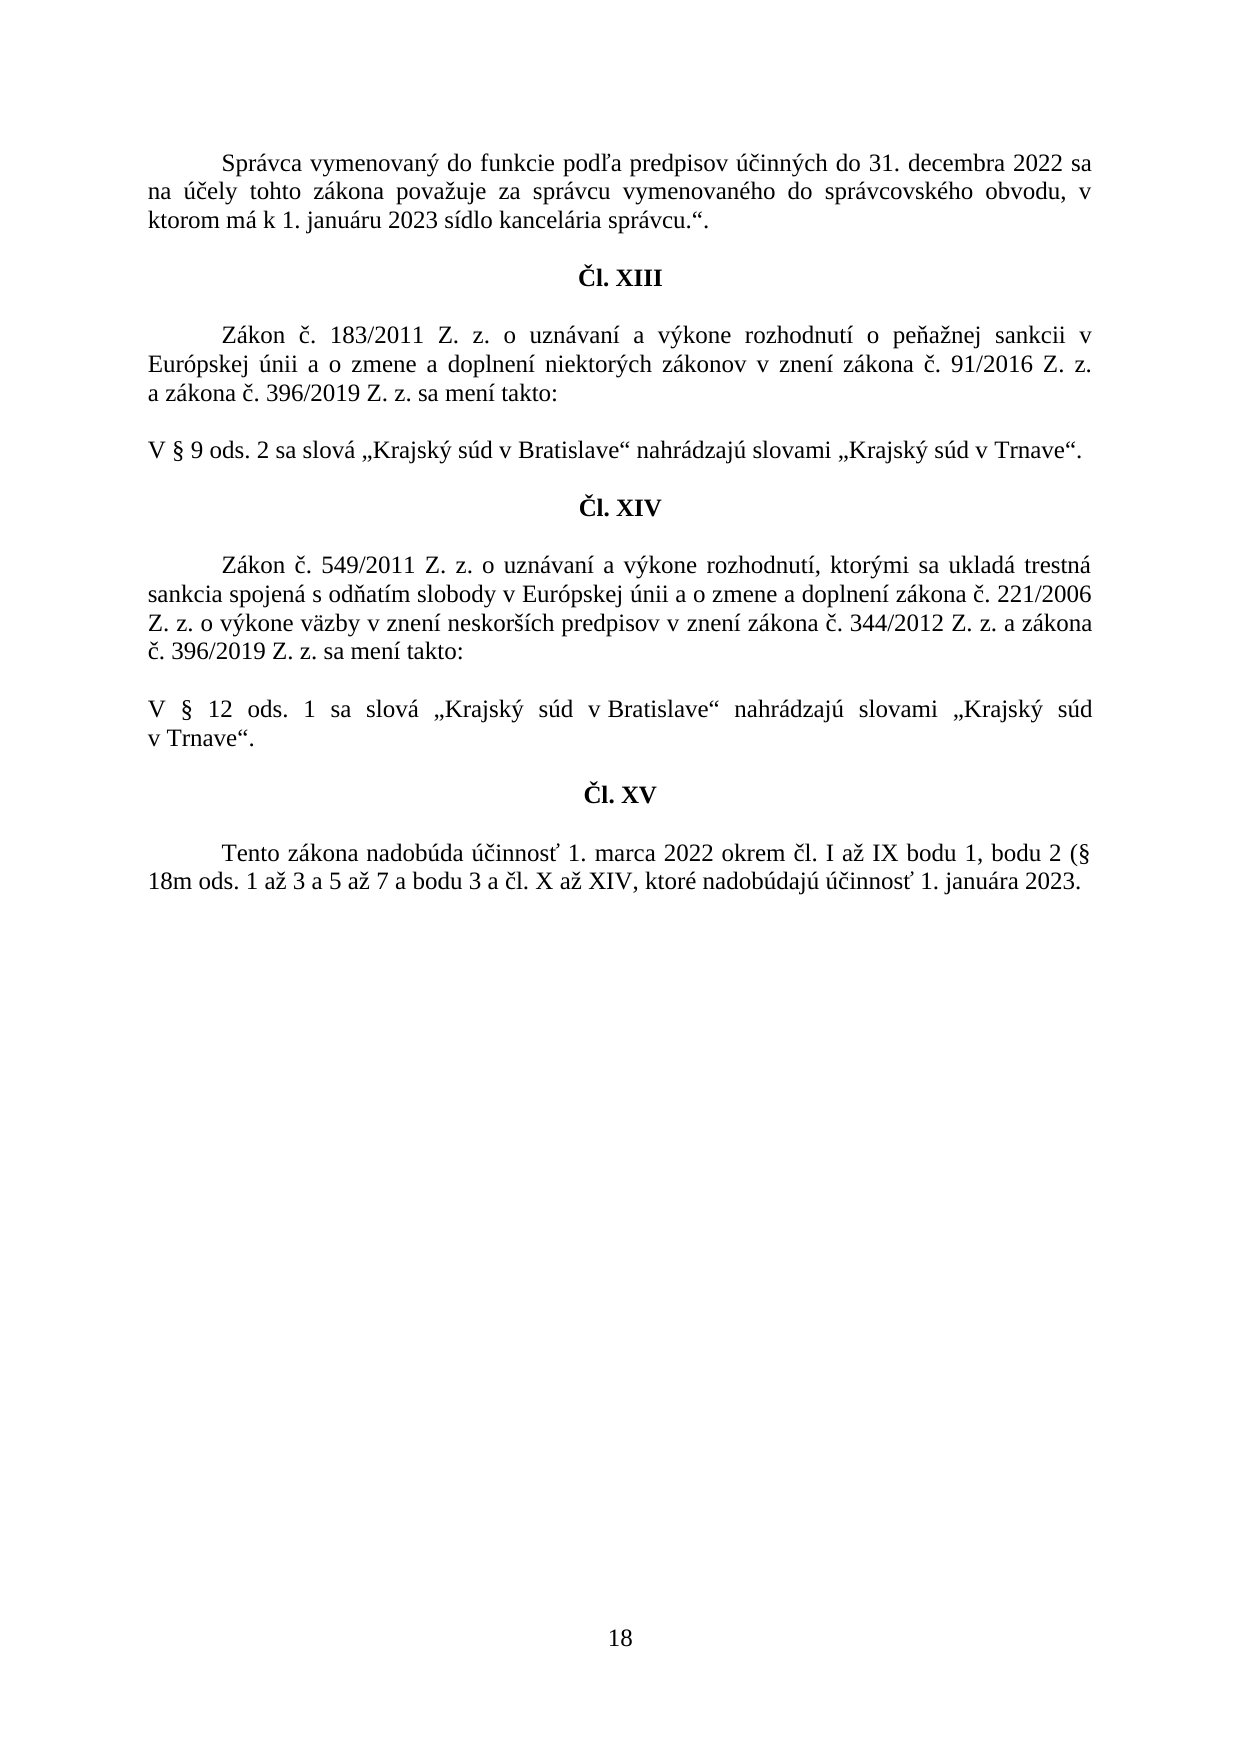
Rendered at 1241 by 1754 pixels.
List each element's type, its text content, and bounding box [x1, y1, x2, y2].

text Čl. XIV [148, 493, 1092, 521]
text V § 9 ods. 2 sa slová „Krajský súd v Bratislave“ nahrádzajú slovami „Krajský súd v Trnave“. [148, 435, 1092, 464]
text V § 12 ods. 1 sa slová „Krajský súd v Bratislave“ nahrádzajú slovami „Krajský súd v Trnave“. [148, 694, 1092, 751]
text Zákon č. 183/2011 Z. z. o uznávaní a výkone rozhodnutí o peňažnej sankcii v Európskej únii a o zmene a doplnení niektorých zákonov v znení zákona č. 91/2016 Z. z. a zákona č. 396/2019 Z. z. sa mení takto: [148, 320, 1092, 406]
text Čl. XV [148, 780, 1092, 809]
text Tento zákona nadobúda účinnosť 1. marca 2022 okrem čl. I až IX bodu 1, bodu 2 (§ 18m ods. 1 až 3 a 5 až 7 a bodu 3 a čl. X až XIV, ktoré nadobúdajú účinnosť 1. januára 2023. [148, 838, 1092, 895]
text Čl. XIII [148, 263, 1092, 291]
text Zákon č. 549/2011 Z. z. o uznávaní a výkone rozhodnutí, ktorými sa ukladá trestná sankcia spojená s odňatím slobody v Európskej únii a o zmene a doplnení zákona č. 221/2006 Z. z. o výkone väzby v znení neskorších predpisov v znení zákona č. 344/2012 Z. z. a zákona č. 396/2019 Z. z. sa mení takto: [148, 550, 1092, 665]
text Správca vymenovaný do funkcie podľa predpisov účinných do 31. decembra 2022 sa na účely tohto zákona považuje za správcu vymenovaného do správcovského obvodu, v ktorom má k 1. januáru 2023 sídlo kancelária správcu.“. [148, 148, 1092, 234]
